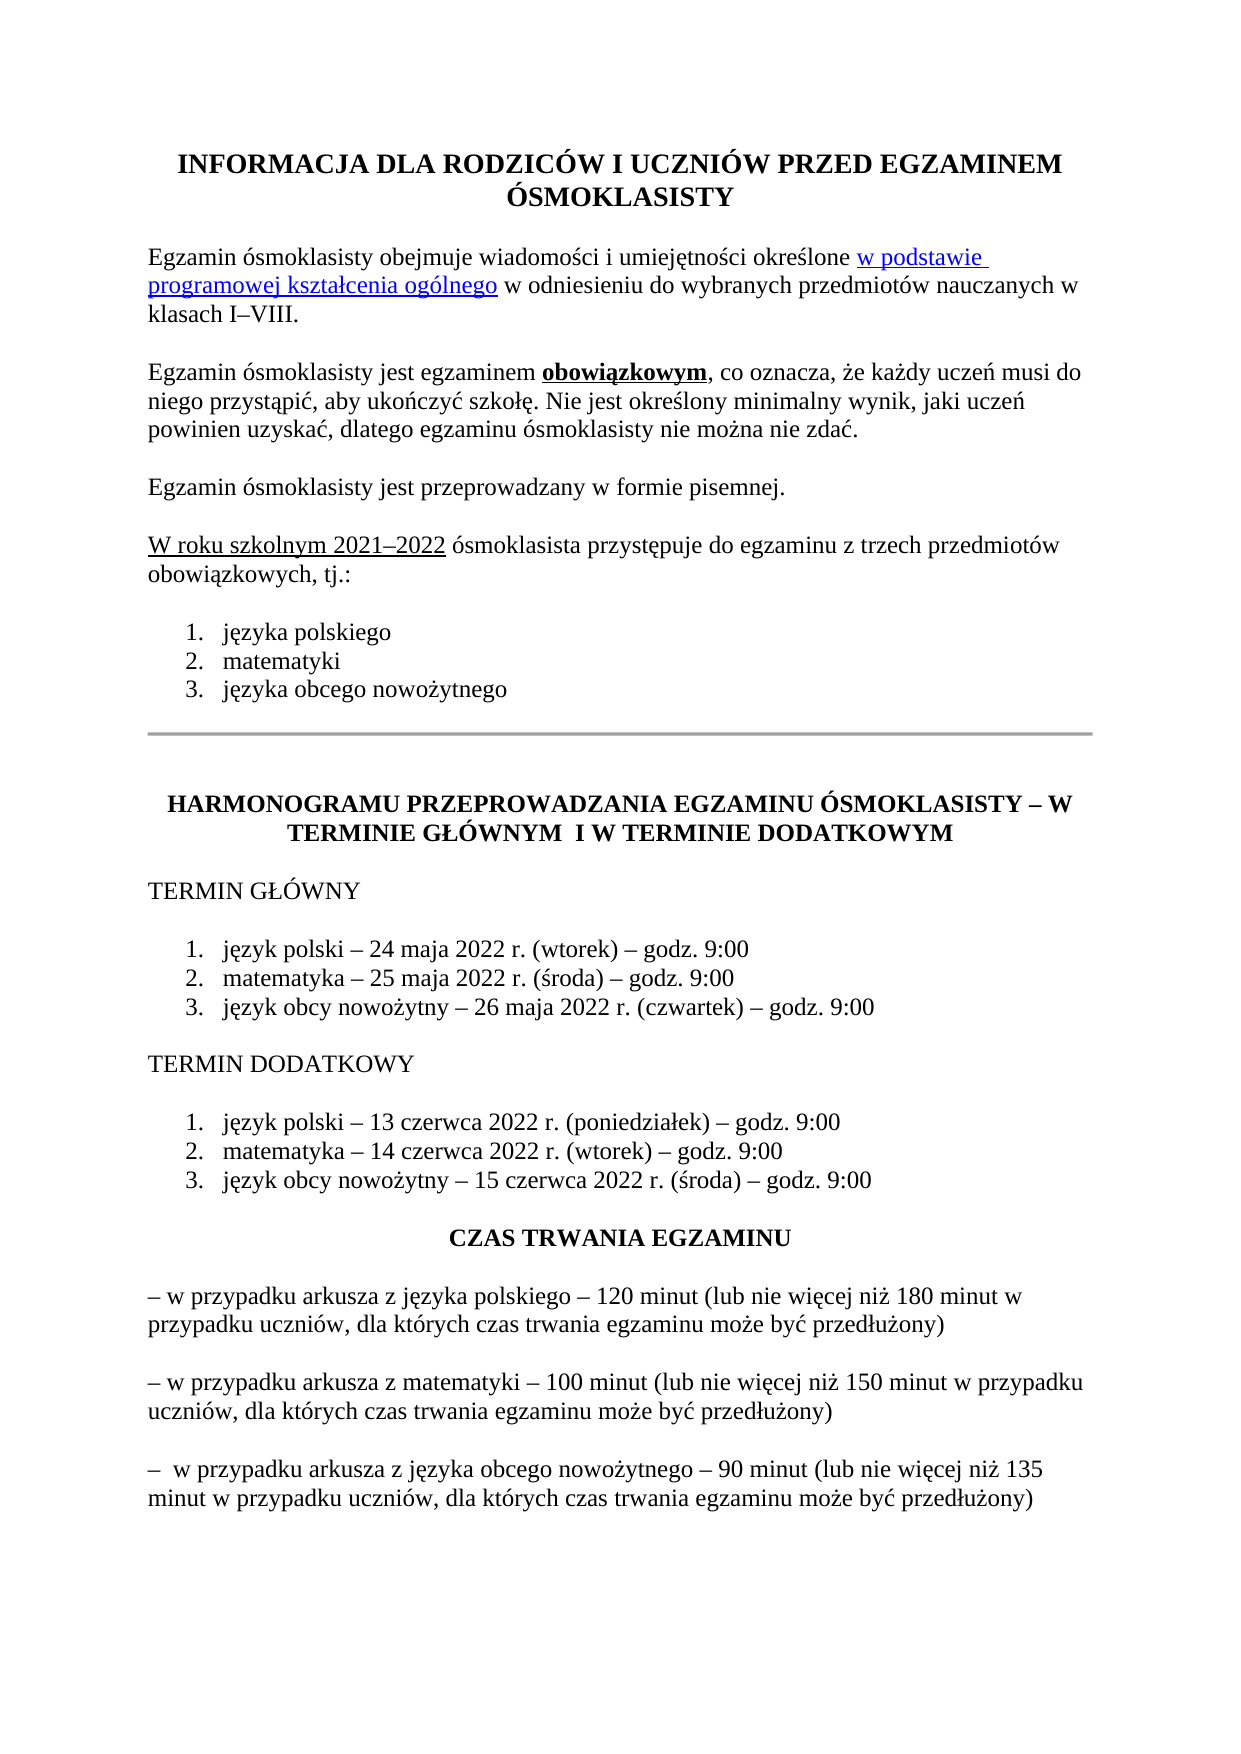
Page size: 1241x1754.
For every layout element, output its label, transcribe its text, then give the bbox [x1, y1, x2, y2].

list język obcy nowożytny – 26 maja 2022 r. (czwartek) – godz. 9:00 [185, 992, 1093, 1020]
text TERMIN DODATKOWY [148, 1049, 1093, 1078]
text HARMONOGRAMU PRZEPROWADZANIA EGZAMINU ÓSMOKLASISTY – W TERMINIE GŁÓWNYM I W TERMINIE DODATKOWYM [148, 789, 1093, 847]
list matematyki [185, 646, 1093, 674]
text – w przypadku arkusza z matematyki – 100 minut (lub nie więcej niż 150 minut w przypadku uczniów, dla których czas trwania egzaminu może być przedłużony) [148, 1367, 1093, 1425]
text TERMIN GŁÓWNY [148, 876, 1093, 905]
text – w przypadku arkusza z języka obcego nowożytnego – 90 minut (lub nie więcej niż 135 minut w przypadku uczniów, dla których czas trwania egzaminu może być przedłużony) [148, 1454, 1093, 1512]
text Egzamin ósmoklasisty jest przeprowadzany w formie pisemnej. [148, 472, 1093, 501]
list języka obcego nowożytnego [185, 674, 1093, 703]
text Egzamin ósmoklasisty obejmuje wiadomości i umiejętności określone ‎w podstawie programowej kształcenia ogólnego w odniesieniu do wybranych przedmiotów ‎nauczanych w klasach I–VIII. [148, 242, 1093, 328]
text – w przypadku arkusza z języka polskiego – 120 minut (lub nie więcej niż 180 minut w przypadku uczniów, dla których czas trwania egzaminu może być przedłużony) [148, 1281, 1093, 1338]
list matematyka – 14 czerwca 2022 r. (wtorek) – godz. 9:00 [185, 1136, 1093, 1165]
list język obcy nowożytny – 15 czerwca 2022 r. (środa) – godz. 9:00 [185, 1165, 1093, 1194]
list matematyka – 25 maja 2022 r. (środa) – godz. 9:00 [185, 963, 1093, 992]
list języka polskiego [185, 617, 1093, 646]
text INFORMACJA DLA RODZICÓW I UCZNIÓW PRZED EGZAMINEM ÓSMOKLASISTY [148, 148, 1093, 212]
text W roku szkolnym 2021–2022 ósmoklasista przystępuje do egzaminu z trzech przedmiotów obowiązkowych, tj.: [148, 530, 1093, 588]
text CZAS TRWANIA EGZAMINU [148, 1223, 1093, 1252]
text Egzamin ósmoklasisty jest egzaminem obowiązkowym, co oznacza, że każdy uczeń musi do niego przystąpić, aby ukończyć szkołę. Nie jest określony minimalny wynik, jaki uczeń powinien uzyskać, dlatego egzaminu ósmoklasisty nie można nie zdać. [148, 357, 1093, 443]
list język polski – 24 maja 2022 r. (wtorek) – godz. 9:00 [185, 934, 1093, 963]
list język polski – 13 czerwca 2022 r. (poniedziałek) – godz. 9:00 [185, 1107, 1093, 1136]
